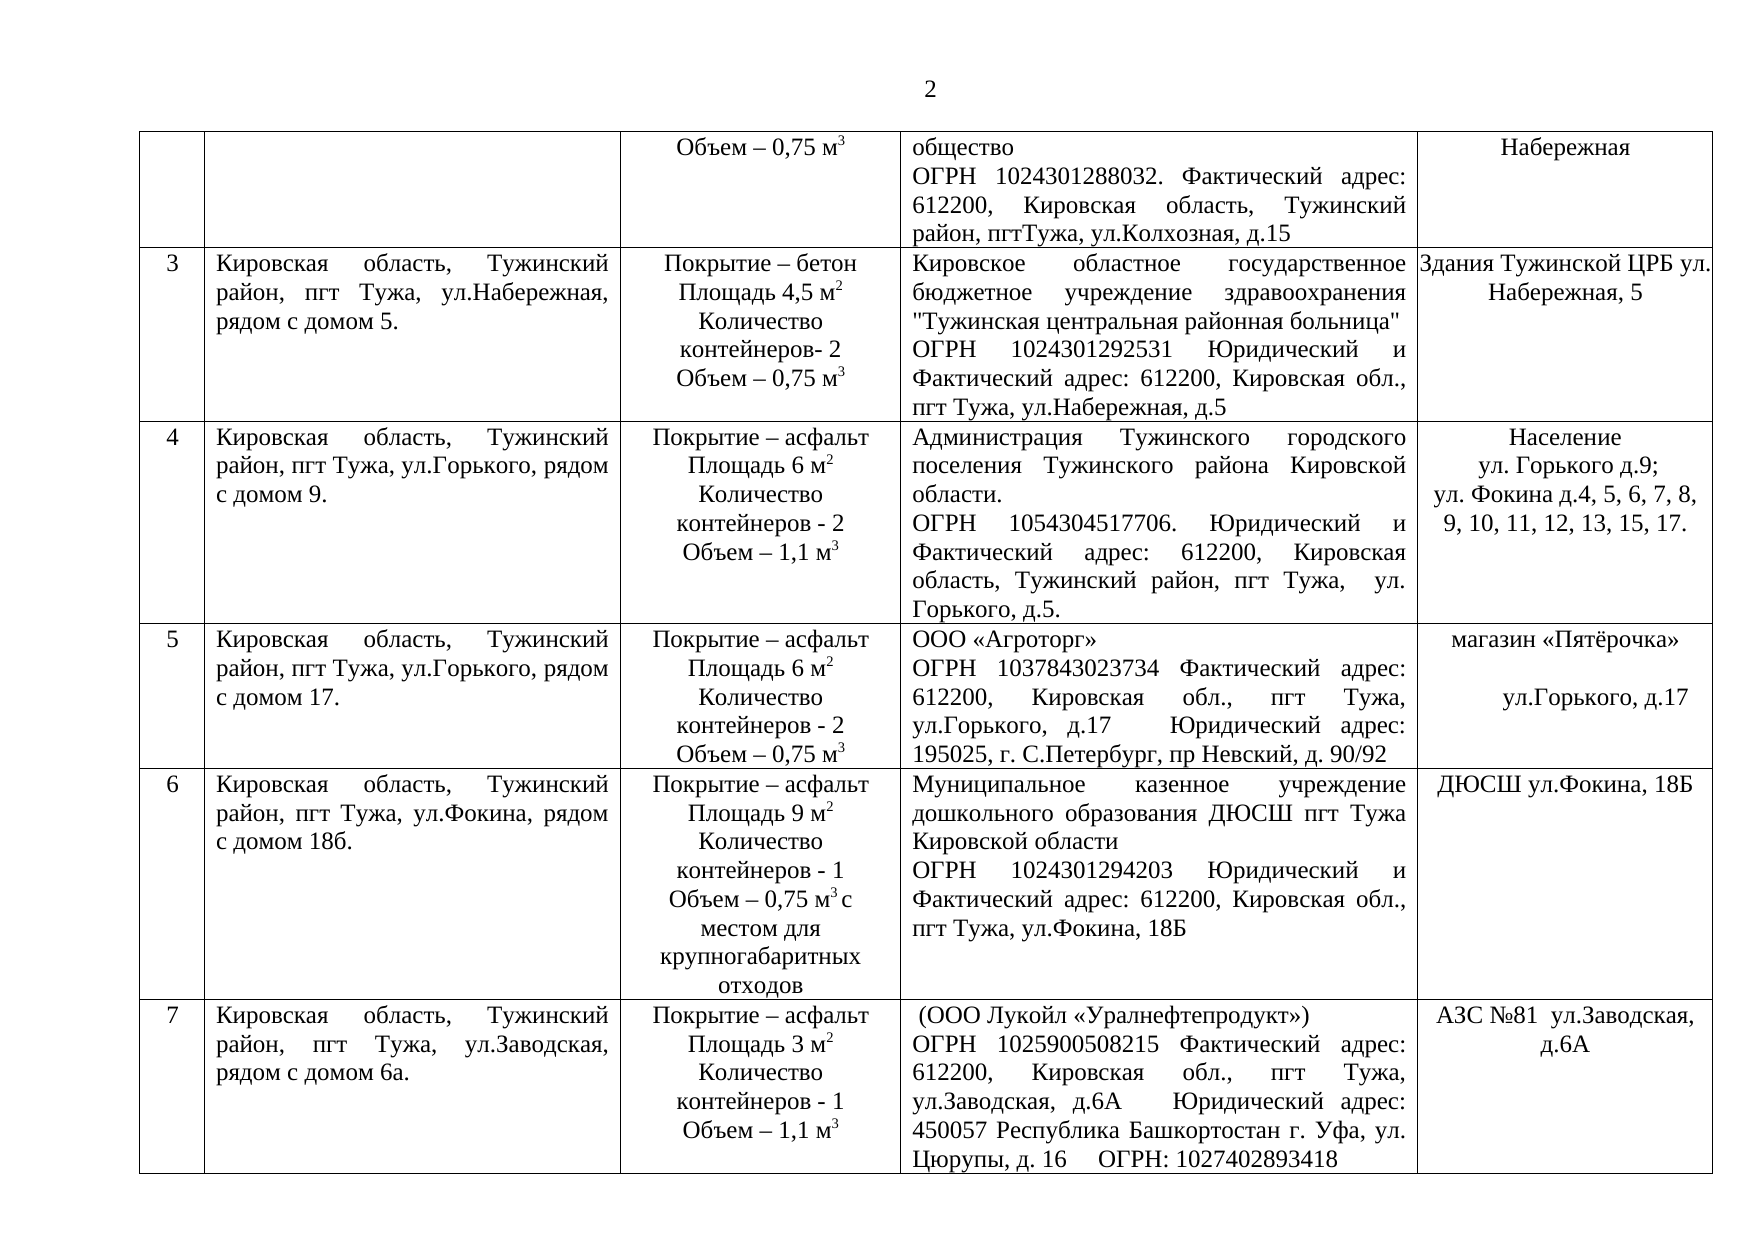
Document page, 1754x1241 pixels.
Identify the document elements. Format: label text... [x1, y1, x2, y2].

table_cell Покрытие – асфальт Площадь 9 м2 Количество контейнеров - 1 Объем – 0,75 м3 с местом для крупногабаритных отходов [621, 769, 900, 999]
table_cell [621, 132, 900, 247]
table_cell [205, 132, 620, 247]
table_cell ООО «Агроторг» ОГРН 1037843023734 Фактический адрес: 612200, Кировская обл., пгт Тужа, ул.Горького, д.17 Юридический адрес: 195025, г. С.Петербург, пр Невский, д. 90/92 [901, 624, 1417, 768]
table_cell 6 [140, 769, 204, 999]
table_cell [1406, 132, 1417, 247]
table_cell магазин «Пятёрочка» ул.Горького, д.17 [1418, 624, 1712, 768]
table_cell 3 [140, 248, 204, 421]
table_cell Кировская область, Тужинский район, пгт Тужа, ул.Фокина, рядом с домом 18б. [205, 769, 620, 999]
table_cell Кировская область, Тужинский район, пгт Тужа, ул.Горького, рядом с домом 17. [205, 624, 620, 768]
table_cell Кировская область, Тужинский район, пгт Тужа, ул.Набережная, рядом с домом 5. [205, 248, 620, 421]
table_cell Покрытие – асфальт Площадь 3 м2 Количество контейнеров - 1 Объем – 1,1 м3 [621, 1000, 900, 1172]
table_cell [1418, 132, 1712, 247]
table_cell Покрытие – асфальт Площадь 6 м2 Количество контейнеров - 2 Объем – 1,1 м3 [621, 422, 900, 623]
table_cell 7 [140, 1000, 204, 1172]
table_cell АЗС №81 ул.Заводская, д.6А [1418, 1000, 1712, 1172]
table_cell Кировская область, Тужинский район, пгт Тужа, ул.Заводская, рядом с домом 6а. [205, 1000, 620, 1172]
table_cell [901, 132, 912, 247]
table_cell Здания Тужинской ЦРБ ул. Набережная, 5 [1418, 248, 1712, 421]
table_cell Муниципальное казенное учреждение дошкольного образования ДЮСШ пгт Тужа Кировской области ОГРН 1024301294203 Юридический и Фактический адрес: 612200, Кировская обл., пгт Тужа, ул.Фокина, 18Б [901, 769, 1417, 999]
table_cell ДЮСШ ул.Фокина, 18Б [1418, 769, 1712, 999]
table_cell Население ул. Горького д.9; ул. Фокина д.4, 5, 6, 7, 8, 9, 10, 11, 12, 13, 15, 17. [1418, 422, 1712, 623]
table_cell Покрытие – асфальт Площадь 6 м2 Количество контейнеров - 2 Объем – 0,75 м3 [621, 624, 900, 768]
table_cell Кировское областное государственное бюджетное учреждение здравоохранения "Тужинская центральная районная больница" ОГРН 1024301292531 Юридический и Фактический адрес: 612200, Кировская обл., пгт Тужа, ул.Набережная, д.5 [901, 248, 1417, 421]
table_cell Администрация Тужинского городского поселения Тужинского района Кировской области. ОГРН 1054304517706. Юридический и Фактический адрес: 612200, Кировская область, Тужинский район, пгт Тужа, ул. Горького, д.5. [901, 422, 1417, 623]
table_cell 4 [140, 422, 204, 623]
table_cell 2 [140, 132, 204, 247]
table_cell Кировская область, Тужинский район, пгт Тужа, ул.Горького, рядом с домом 9. [205, 422, 620, 623]
table_cell 5 [140, 624, 204, 768]
table_cell (ООО Лукойл «Уралнефтепродукт») ОГРН 1025900508215 Фактический адрес: 612200, Кировская обл., пгт Тужа, ул.Заводская, д.6А Юридический адрес: 450057 Республика Башкортостан г. Уфа, ул. Цюрупы, д. 16 ОГРН: 1027402893418 [901, 1000, 1417, 1172]
table_cell Покрытие – бетон Площадь 4,5 м2 Количество контейнеров- 2 Объем – 0,75 м3 [621, 248, 900, 421]
